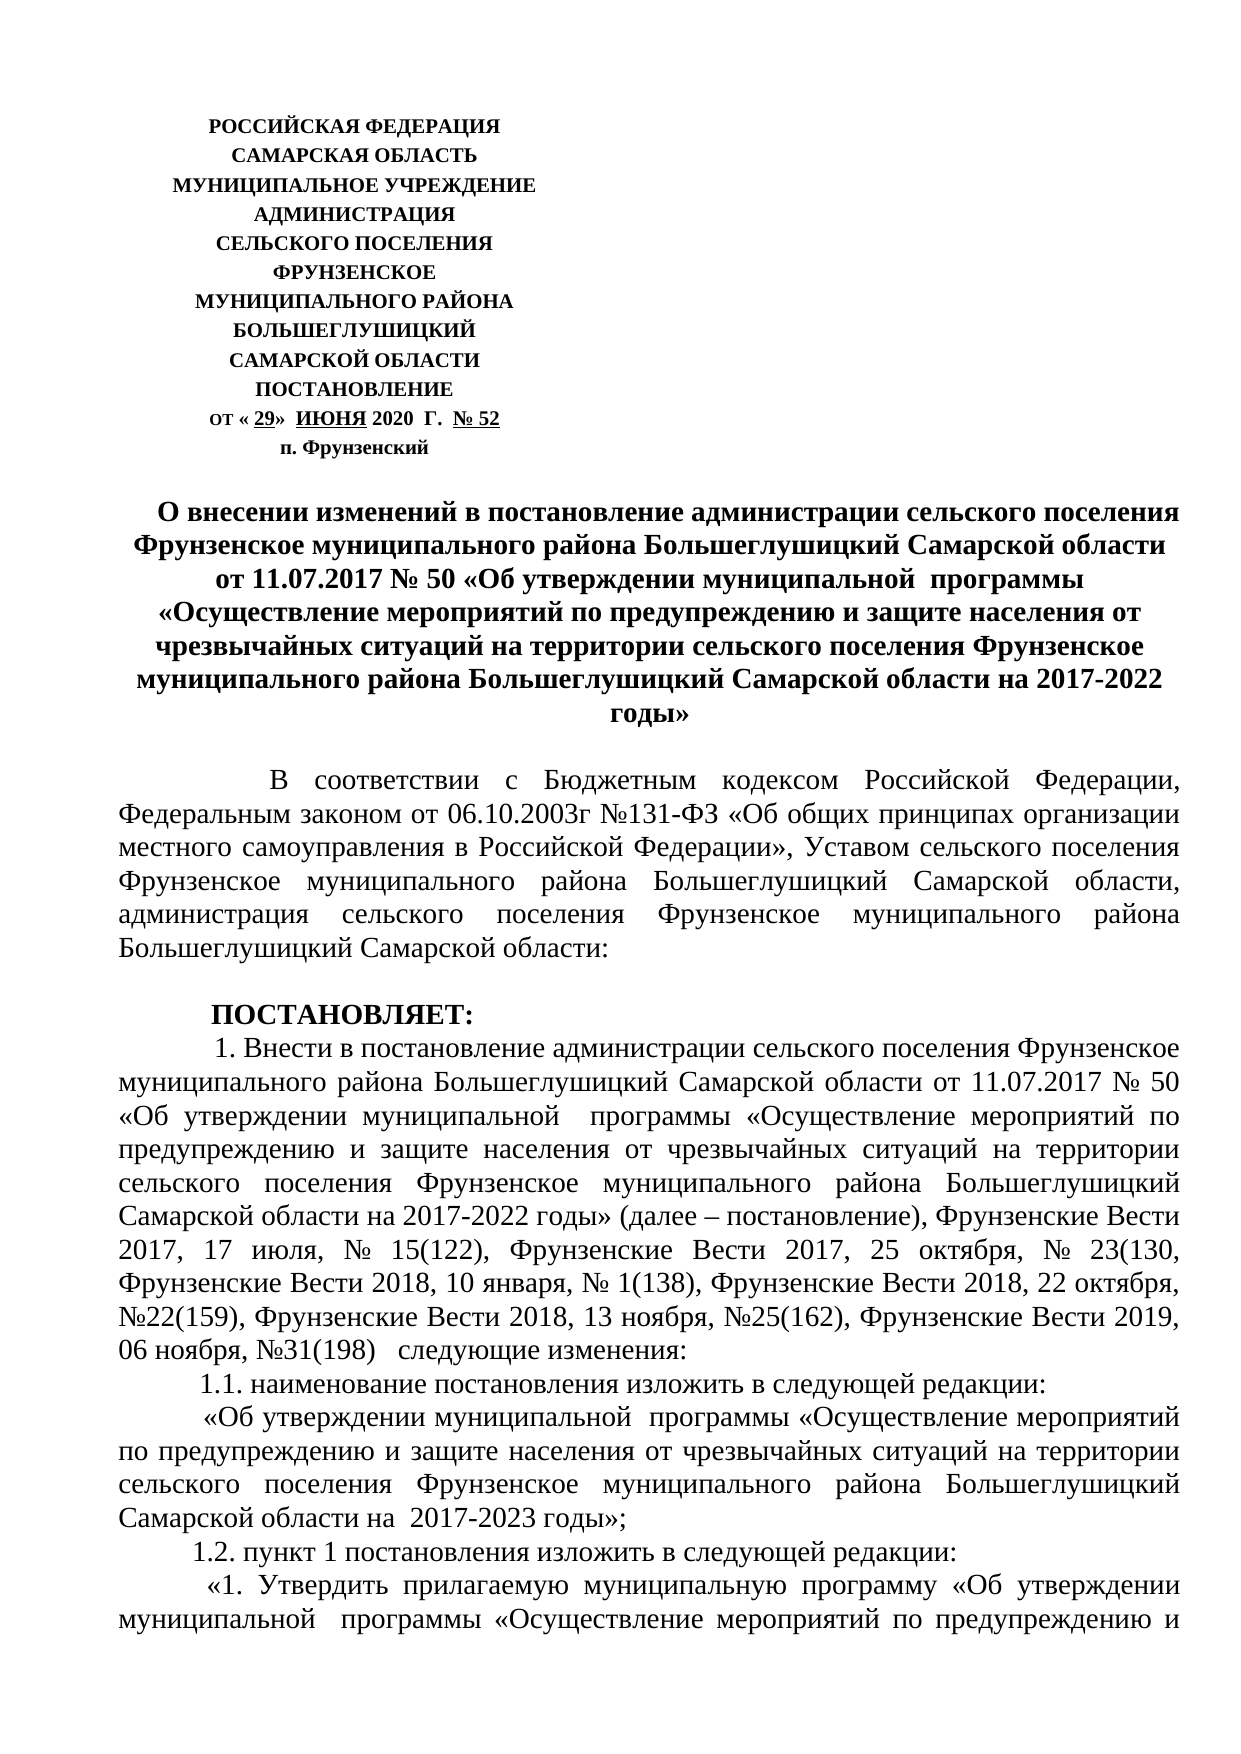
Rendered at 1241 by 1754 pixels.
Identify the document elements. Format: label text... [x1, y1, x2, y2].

text сельского поселения [118, 227, 591, 256]
text 1. Внести в постановление администрации сельского поселения Фрунзенское муниципального района Большеглушицкий Самарской области от 11.07.2017 № 50 «Об утверждении муниципальной программы «Осуществление мероприятий по предупреждению и защите населения от чрезвычайных ситуаций на территории сельского поселения Фрунзенское муниципального района Большеглушицкий Самарской области на 2017-2022 годы» (далее – постановление), Фрунзенские Вести 2017, 17 июля, № 15(122), Фрунзенские Вести 2017, 25 октября, № 23(130, Фрунзенские Вести 2018, 10 января, № 1(138), Фрунзенские Вести 2018, 22 октября, №22(159), Фрунзенские Вести 2018, 13 ноября, №25(162), Фрунзенские Вести 2019, 06 ноября, №31(198) следующие изменения: [118, 1031, 1181, 1366]
text Большеглушицкий самарской области [118, 314, 591, 373]
text Фрунзенское [118, 256, 591, 285]
text 1.1. наименование постановления изложить в следующей редакции: [118, 1366, 1181, 1399]
text В соответствии с Бюджетным кодексом Российской Федерации, Федеральным законом от 06.10.2003г №131-ФЗ «Об общих принципах организации местного самоуправления в Российской Федерации», Уставом сельского поселения Фрунзенское муниципального района Большеглушицкий Самарской области, администрация сельского поселения Фрунзенское муниципального района Большеглушицкий Самарской области: [118, 762, 1181, 963]
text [118, 1567, 1181, 1634]
text МУНИЦИПАЛЬНОЕ УЧРЕЖДЕНИЕ [118, 169, 591, 198]
text «Об утверждении муниципальной программы «Осуществление мероприятий по предупреждению и защите населения от чрезвычайных ситуаций на территории сельского поселения Фрунзенское муниципального района Большеглушицкий Самарской области на 2017-2023 годы»; [118, 1399, 1181, 1534]
text муниципального района [118, 285, 591, 314]
text Российская Федерация [118, 110, 591, 139]
text О внесении изменений в постановление администрации сельского поселения Фрунзенское муниципального района Большеглушицкий Самарской области от 11.07.2017 № 50 «Об утверждении муниципальной программы «Осуществление мероприятий по предупреждению и защите населения от чрезвычайных ситуаций на территории сельского поселения Фрунзенское муниципального района Большеглушицкий Самарской области на 2017-2022 годы» [118, 494, 1181, 729]
text Самарская область [118, 139, 591, 169]
text ПОСТАНОВЛЯЕТ: [118, 997, 1181, 1031]
text Постановление [118, 373, 591, 402]
text 1.2. пункт 1 постановления изложить в следующей редакции: [118, 1534, 1181, 1567]
text АДМИНИСТРАЦИЯ [118, 198, 591, 227]
text от « 29» июня 2020 г. № 52 [118, 402, 591, 431]
text п. Фрунзенский [118, 431, 591, 460]
